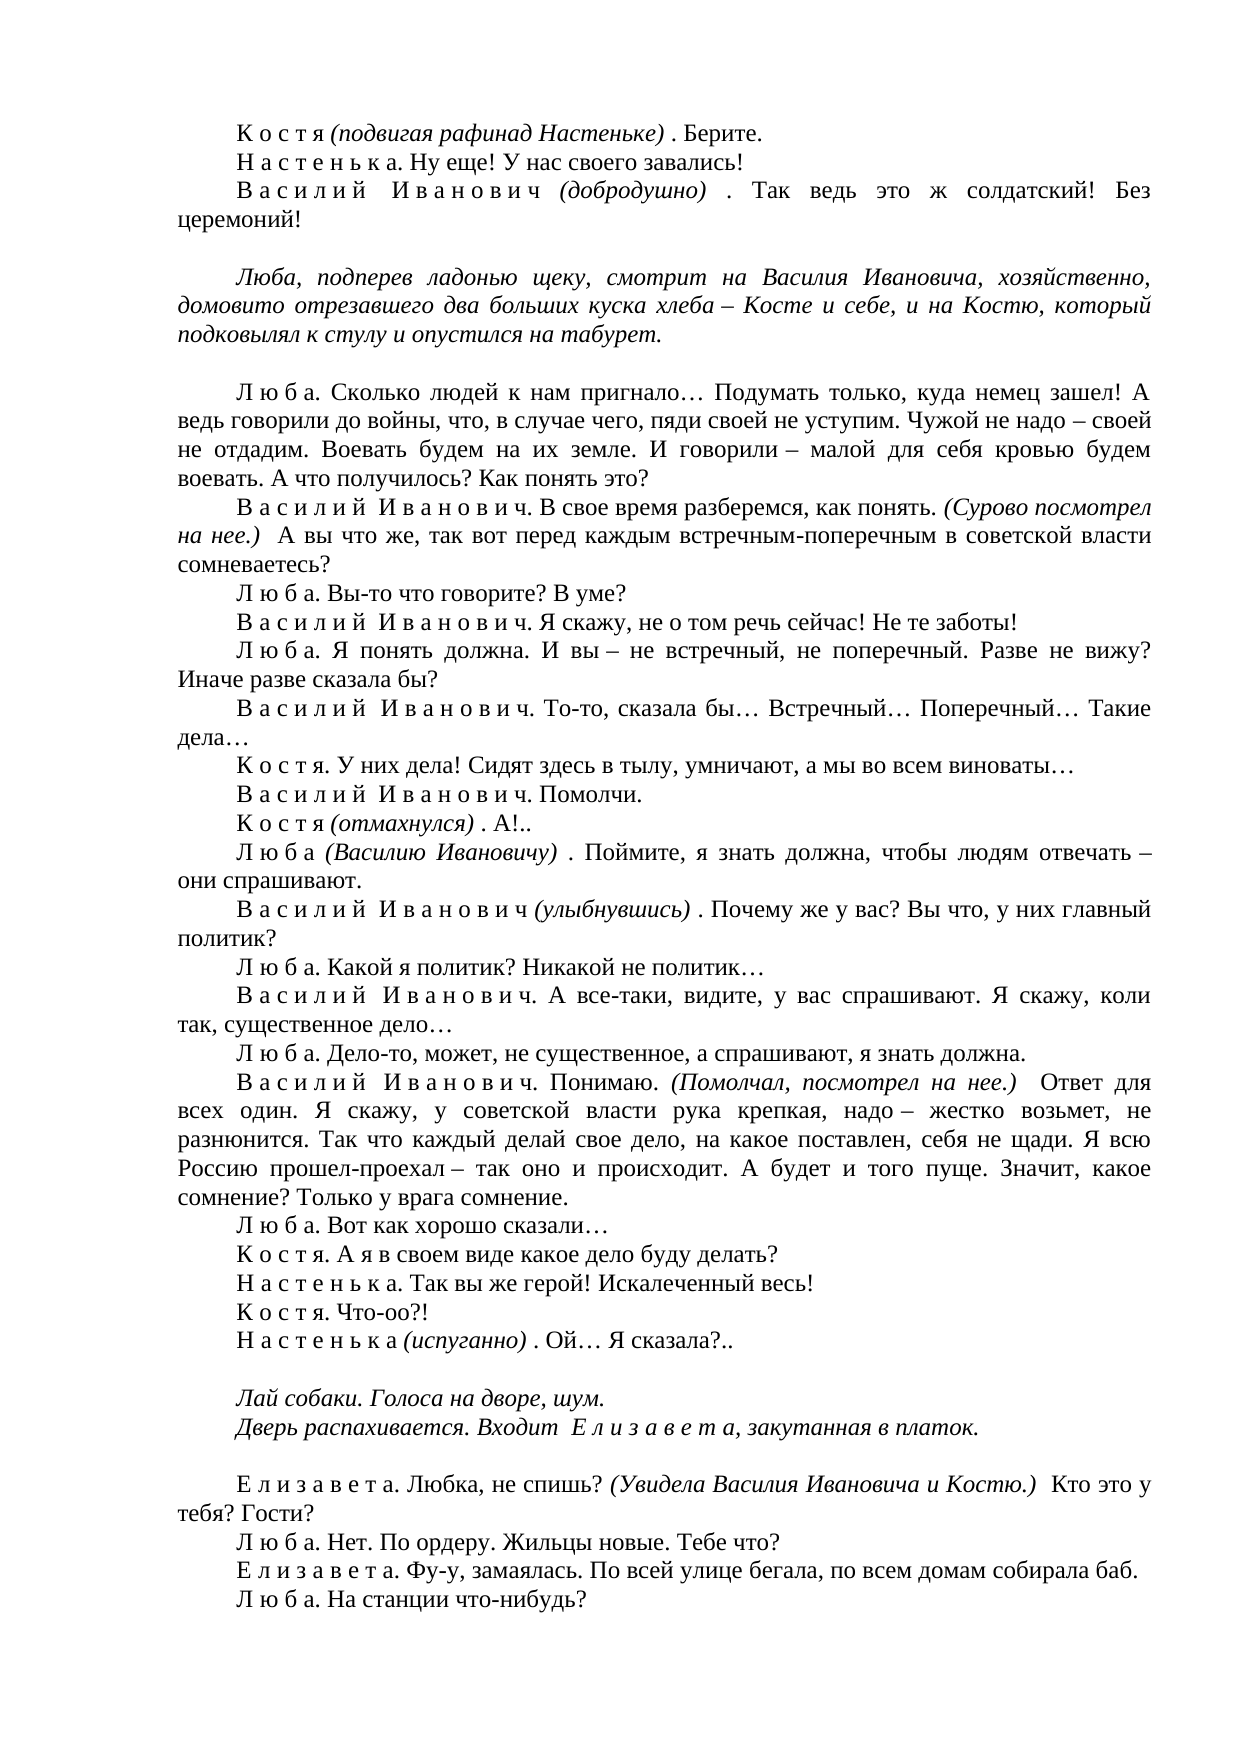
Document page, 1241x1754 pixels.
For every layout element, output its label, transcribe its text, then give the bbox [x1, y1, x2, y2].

text Лай собаки. Голоса на дворе, шум. [177, 1383, 1152, 1412]
text Л ю б а. Вы-то что говорите? В уме? [177, 578, 1152, 607]
text К о с т я. Что-оо?! [177, 1297, 1152, 1326]
text Е л и з а в е т а. Любка, не спишь? (Увидела Василия Ивановича и Костю.) Кто это у тебя? Гости? [177, 1469, 1152, 1527]
text Л ю б а. Нет. По ордеру. Жильцы новые. Тебе что? [177, 1527, 1152, 1556]
text Л ю б а. Вот как хорошо сказали… [177, 1211, 1152, 1239]
text Л ю б а. Я понять должна. И вы – не встречный, не поперечный. Разве не вижу? Иначе разве сказала бы? [177, 636, 1152, 693]
text К о с т я (отмахнулся) . А!.. [177, 808, 1152, 837]
text Люба, подперев ладонью щеку, смотрит на Василия Ивановича, хозяйственно, домовито отрезавшего два больших куска хлеба – Косте и себе, и на Костю, который подковылял к стулу и опустился на табурет. [177, 262, 1152, 348]
text В а с и л и й И в а н о в и ч. То-то, сказала бы… Встречный… Поперечный… Такие дела… [177, 693, 1152, 751]
text В а с и л и й И в а н о в и ч. Помолчи. [177, 779, 1152, 808]
text В а с и л и й И в а н о в и ч (улыбнувшись) . Почему же у вас? Вы что, у них главный политик? [177, 894, 1152, 952]
text Дверь распахивается. Входит Е л и з а в е т а, закутанная в платок. [177, 1412, 1152, 1441]
text В а с и л и й И в а н о в и ч. А все-таки, видите, у вас спрашивают. Я скажу, коли так, существенное дело… [177, 981, 1152, 1038]
text В а с и л и й И в а н о в и ч (добродушно) . Так ведь это ж солдатский! Без церемоний! [177, 176, 1152, 233]
text Е л и з а в е т а. Фу-у, замаялась. По всей улице бегала, по всем домам собирала баб. [177, 1556, 1152, 1584]
text К о с т я (подвигая рафинад Настеньке) . Берите. [177, 118, 1152, 147]
text Л ю б а. Какой я политик? Никакой не политик… [177, 952, 1152, 981]
text Н а с т е н ь к а. Ну еще! У нас своего завались! [177, 147, 1152, 176]
text В а с и л и й И в а н о в и ч. В свое время разберемся, как понять. (Сурово посмотрел на нее.) А вы что же, так вот перед каждым встречным-поперечным в советской власти сомневаетесь? [177, 492, 1152, 578]
text Н а с т е н ь к а. Так вы же герой! Искалеченный весь! [177, 1268, 1152, 1297]
text К о с т я. У них дела! Сидят здесь в тылу, умничают, а мы во всем виноваты… [177, 751, 1152, 779]
text В а с и л и й И в а н о в и ч. Понимаю. (Помолчал, посмотрел на нее.) Ответ для всех один. Я скажу, у советской власти рука крепкая, надо – жестко возьмет, не разнюнится. Так что каждый делай свое дело, на какое поставлен, себя не щади. Я всю Россию прошел-проехал – так оно и происходит. А будет и того пуще. Значит, какое сомнение? Только у врага сомнение. [177, 1067, 1152, 1211]
text В а с и л и й И в а н о в и ч. Я скажу, не о том речь сейчас! Не те заботы! [177, 607, 1152, 636]
text К о с т я. А я в своем виде какое дело буду делать? [177, 1239, 1152, 1268]
text Л ю б а. Сколько людей к нам пригнало… Подумать только, куда немец зашел! А ведь говорили до войны, что, в случае чего, пяди своей не уступим. Чужой не надо – своей не отдадим. Воевать будем на их земле. И говорили – малой для себя кровью будем воевать. А что получилось? Как понять это? [177, 377, 1152, 492]
text Л ю б а (Василию Ивановичу) . Поймите, я знать должна, чтобы людям отвечать – они спрашивают. [177, 837, 1152, 894]
text Л ю б а. На станции что-нибудь? [177, 1584, 1152, 1613]
text Л ю б а. Дело-то, может, не существенное, а спрашивают, я знать должна. [177, 1038, 1152, 1067]
text Н а с т е н ь к а (испуганно) . Ой… Я сказала?.. [177, 1326, 1152, 1354]
